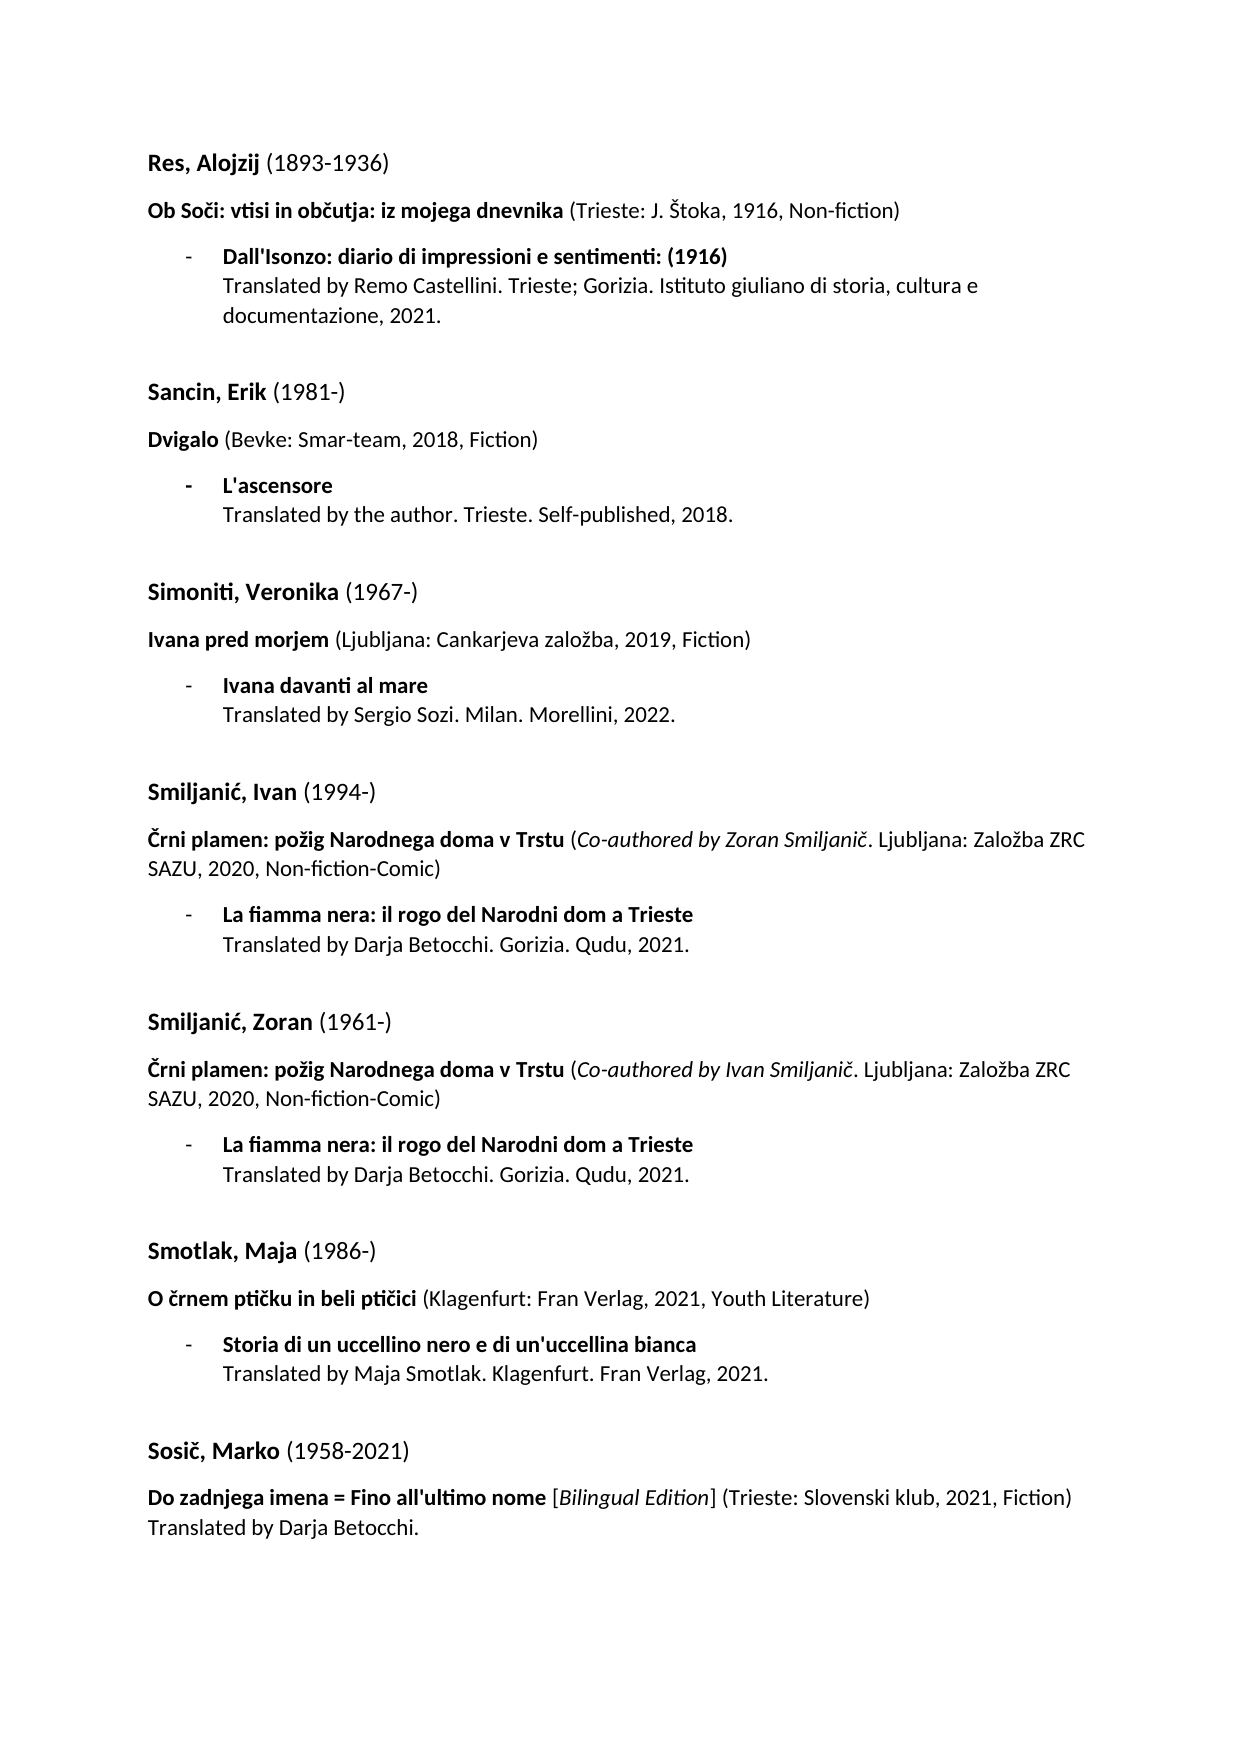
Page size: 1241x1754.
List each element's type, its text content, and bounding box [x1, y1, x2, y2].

text Črni plamen: požig Narodnega doma v Trstu (Co-authored by Ivan Smiljanič. Ljubljana: Založba ZRC SAZU, 2020, Non-fiction-Comic) [148, 1055, 1093, 1113]
text Smiljanić, Zoran (1961-) [148, 1006, 1093, 1037]
text Črni plamen: požig Narodnega doma v Trstu (Co-authored by Zoran Smiljanič. Ljubljana: Založba ZRC SAZU, 2020, Non-fiction-Comic) [148, 825, 1093, 882]
list La fiamma nera: il rogo del Narodni dom a Trieste Translated by Darja Betocchi. Gorizia. Qudu, 2021. [185, 1131, 1093, 1217]
text Ob Soči: vtisi in občutja: iz mojega dnevnika (Trieste: J. Štoka, 1916, Non-fiction) [148, 196, 1093, 224]
text Sosič, Marko (1958-2021) [148, 1435, 1093, 1465]
text Sancin, Erik (1981-) [148, 347, 1093, 407]
list Dall'Isonzo: diario di impressioni e sentimenti: (1916) Translated by Remo Castellini. Trieste; Gorizia. Istituto giuliano di storia, cultura e documentazione, 2021. [185, 242, 1093, 329]
text Do zadnjega imena = Fino all'ultimo nome [Bilingual Edition] (Trieste: Slovenski klub, 2021, Fiction) Translated by Darja Betocchi. [148, 1483, 1093, 1570]
text Ivana pred morjem (Ljubljana: Cankarjeva založba, 2019, Fiction) [148, 625, 1093, 653]
text Smotlak, Maja (1986-) [148, 1235, 1093, 1266]
text Simoniti, Veronika (1967-) [148, 576, 1093, 607]
text Smiljanić, Ivan (1994-) [148, 776, 1093, 807]
list Storia di un uccellino nero e di un'uccellina bianca Translated by Maja Smotlak. Klagenfurt. Fran Verlag, 2021. [185, 1330, 1093, 1417]
list La fiamma nera: il rogo del Narodni dom a Trieste Translated by Darja Betocchi. Gorizia. Qudu, 2021. [185, 901, 1093, 958]
list Ivana davanti al mare Translated by Sergio Sozi. Milan. Morellini, 2022. [185, 671, 1093, 758]
list L'ascensore Translated by the author. Trieste. Self-published, 2018. [185, 471, 1093, 558]
text Res, Alojzij (1893-1936) [148, 148, 1093, 178]
text Dvigalo (Bevke: Smar-team, 2018, Fiction) [148, 425, 1093, 453]
text O črnem ptičku in beli ptičici (Klagenfurt: Fran Verlag, 2021, Youth Literature) [148, 1284, 1093, 1312]
